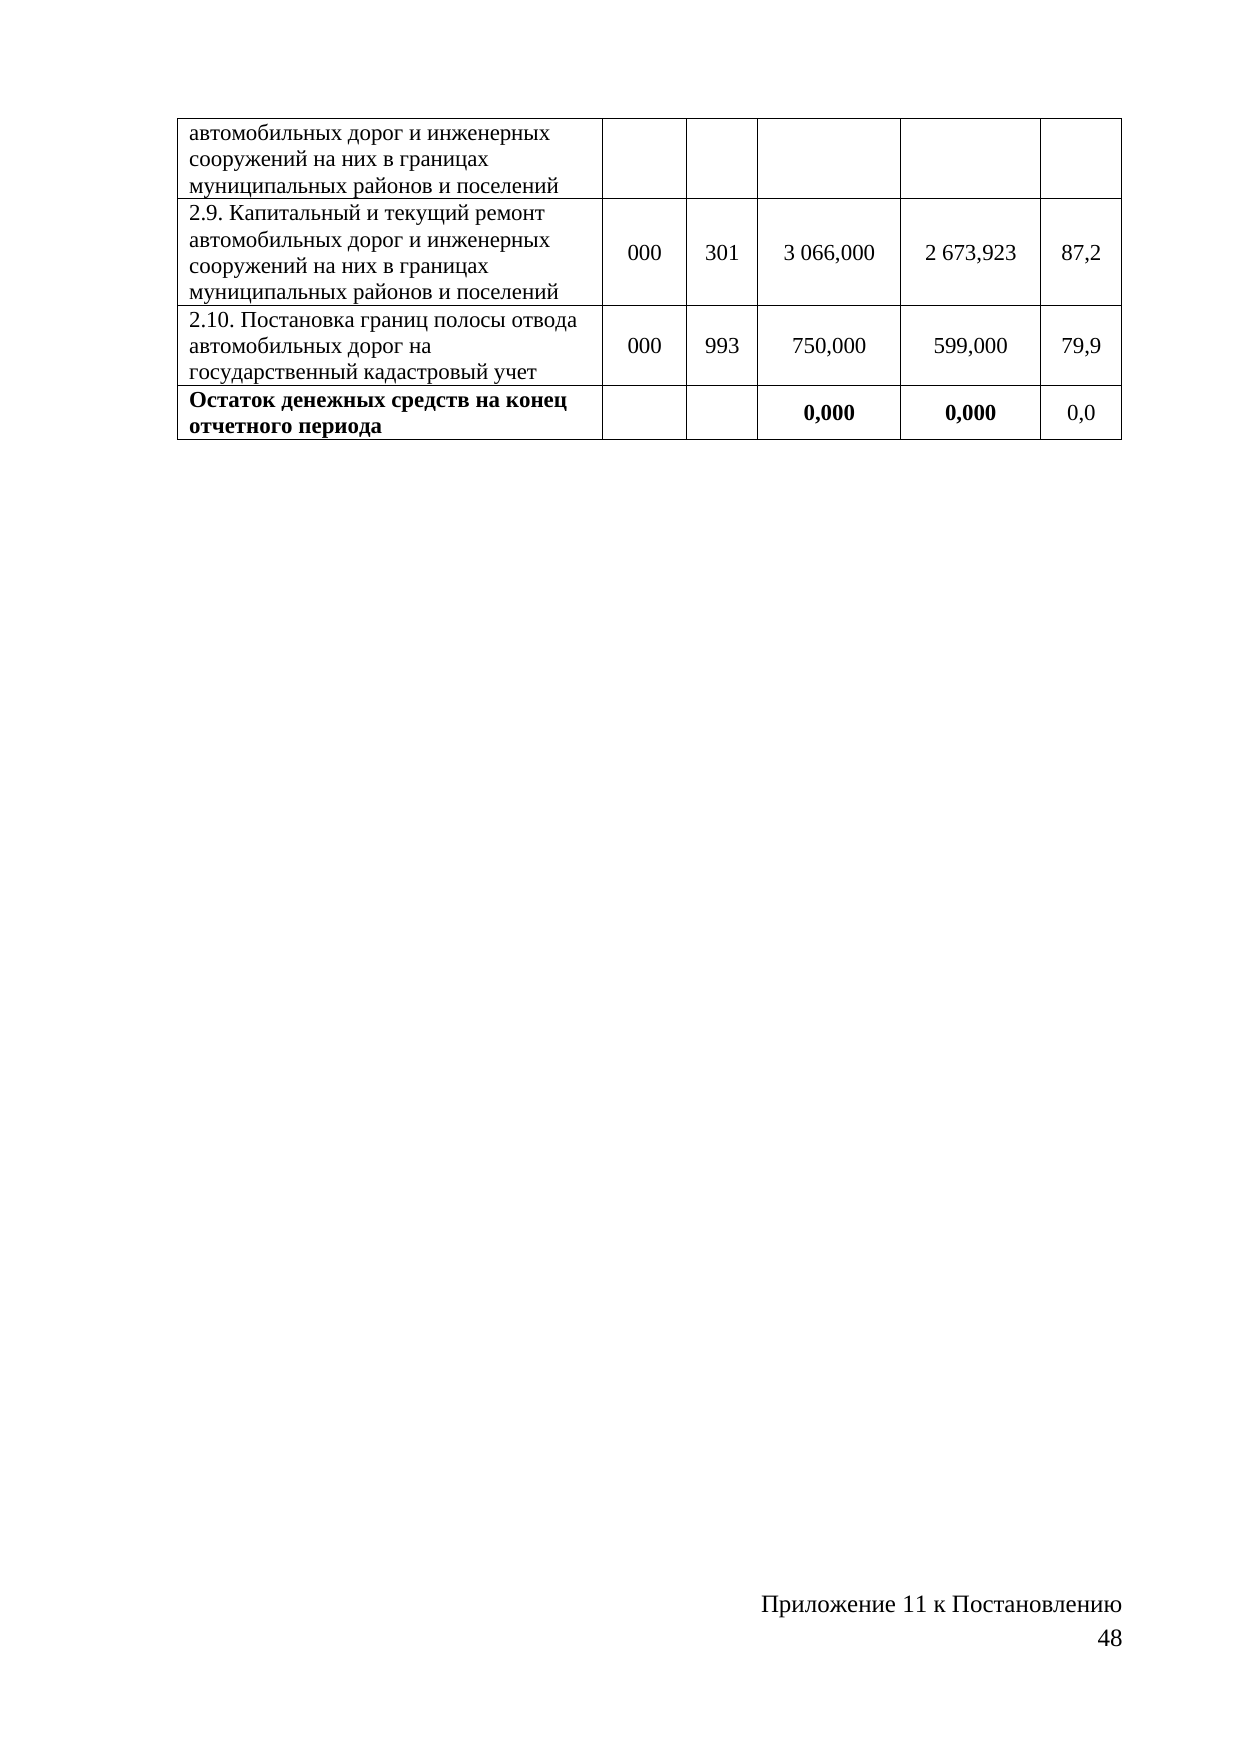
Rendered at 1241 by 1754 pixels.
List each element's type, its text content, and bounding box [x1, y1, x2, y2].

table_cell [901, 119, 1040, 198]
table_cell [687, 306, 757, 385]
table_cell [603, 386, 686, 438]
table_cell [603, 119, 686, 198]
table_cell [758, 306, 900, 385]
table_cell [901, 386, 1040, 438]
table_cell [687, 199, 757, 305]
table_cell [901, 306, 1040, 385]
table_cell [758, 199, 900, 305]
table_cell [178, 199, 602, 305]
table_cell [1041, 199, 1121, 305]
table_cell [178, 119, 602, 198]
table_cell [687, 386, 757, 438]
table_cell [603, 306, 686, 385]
text Приложение 11 к Постановлению [177, 1589, 1122, 1618]
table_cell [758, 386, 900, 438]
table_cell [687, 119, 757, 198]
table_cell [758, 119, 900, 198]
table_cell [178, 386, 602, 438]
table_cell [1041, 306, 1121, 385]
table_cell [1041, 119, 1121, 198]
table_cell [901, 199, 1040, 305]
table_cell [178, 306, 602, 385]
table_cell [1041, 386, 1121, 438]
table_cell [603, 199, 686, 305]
